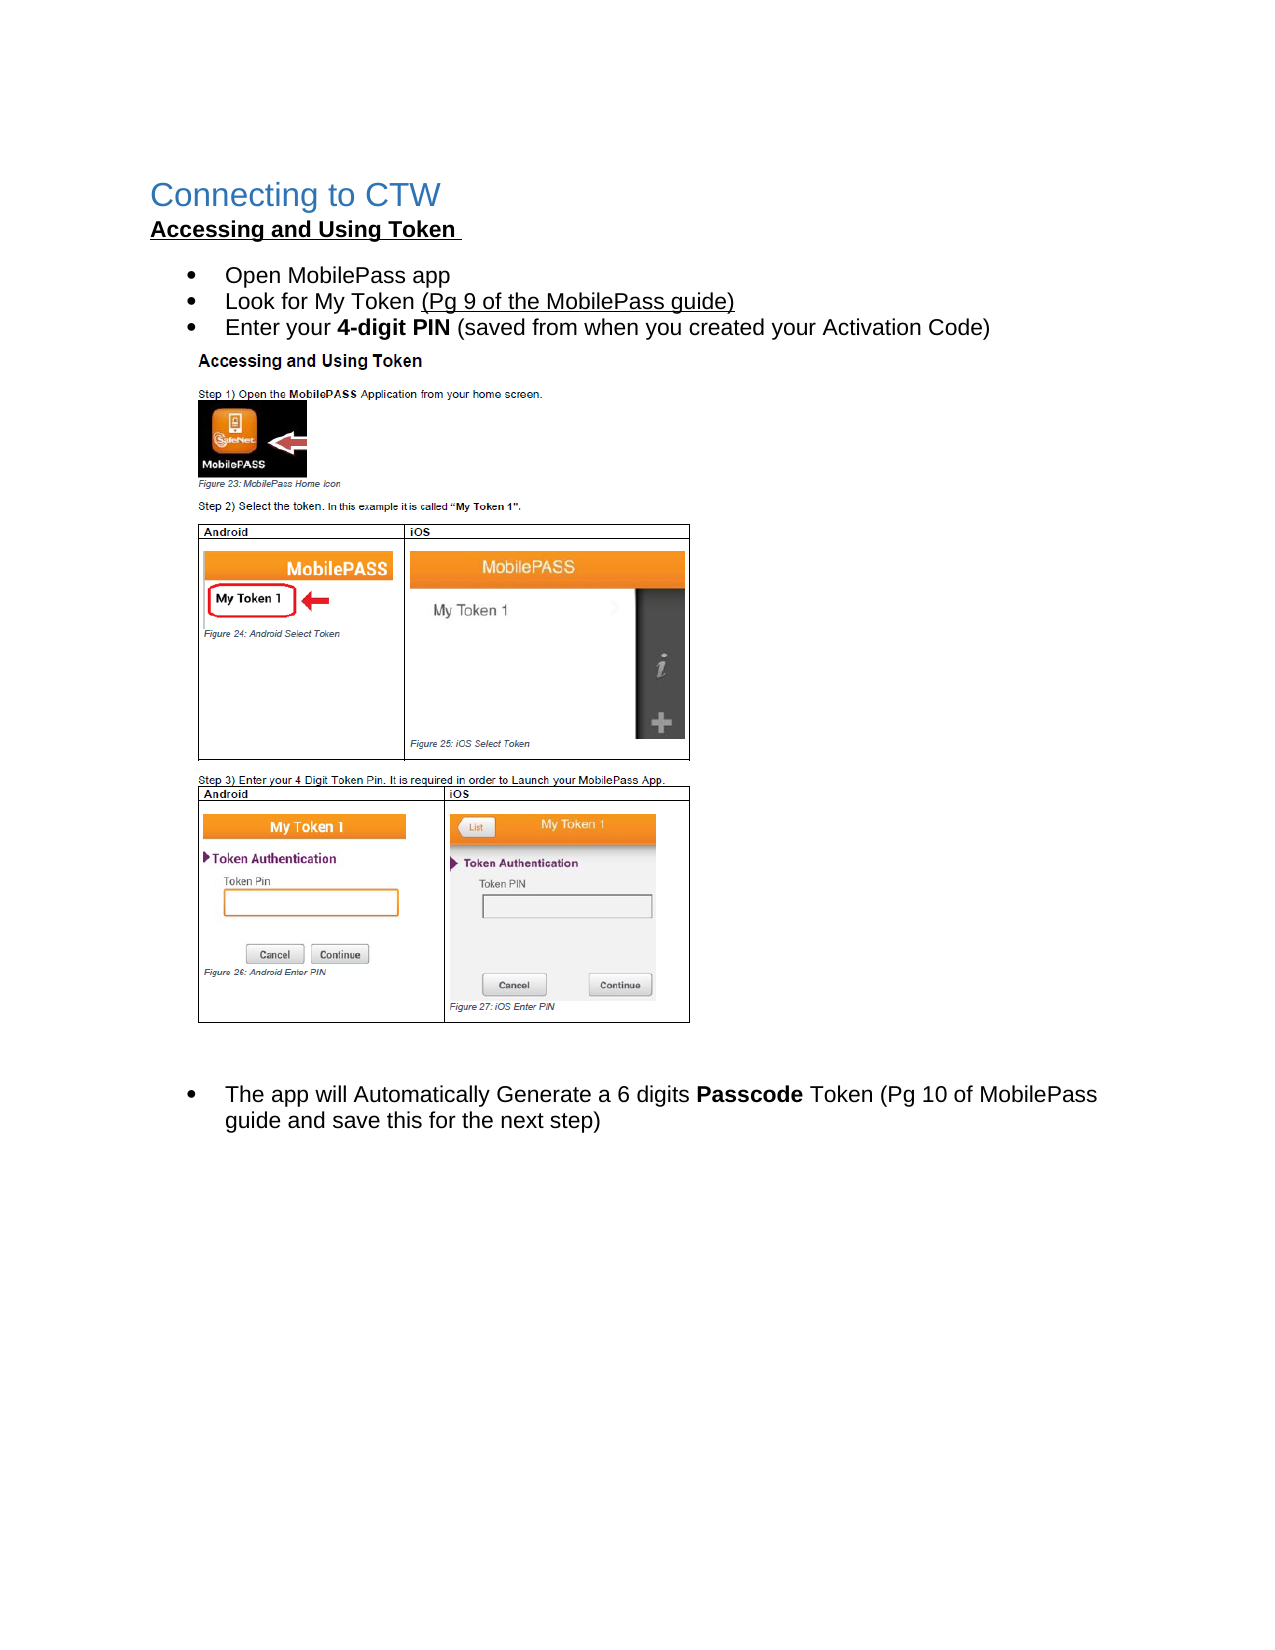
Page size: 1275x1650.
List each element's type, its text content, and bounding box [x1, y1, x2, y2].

list Open MobilePass app [187, 262, 1125, 288]
list The app will Automatically Generate a 6 digits Passcode Token (Pg 10 of MobilePass guide and save this for the next step) [187, 1081, 1125, 1133]
picture [187, 340, 700, 1029]
text Accessing and Using Token [150, 216, 1125, 243]
subtitle Connecting to CTW [150, 175, 1125, 213]
list Enter your 4-digit PIN (saved from when you created your Activation Code) [187, 314, 1125, 341]
list Look for My Token (Pg 9 of the MobilePass guide) [187, 288, 1125, 314]
